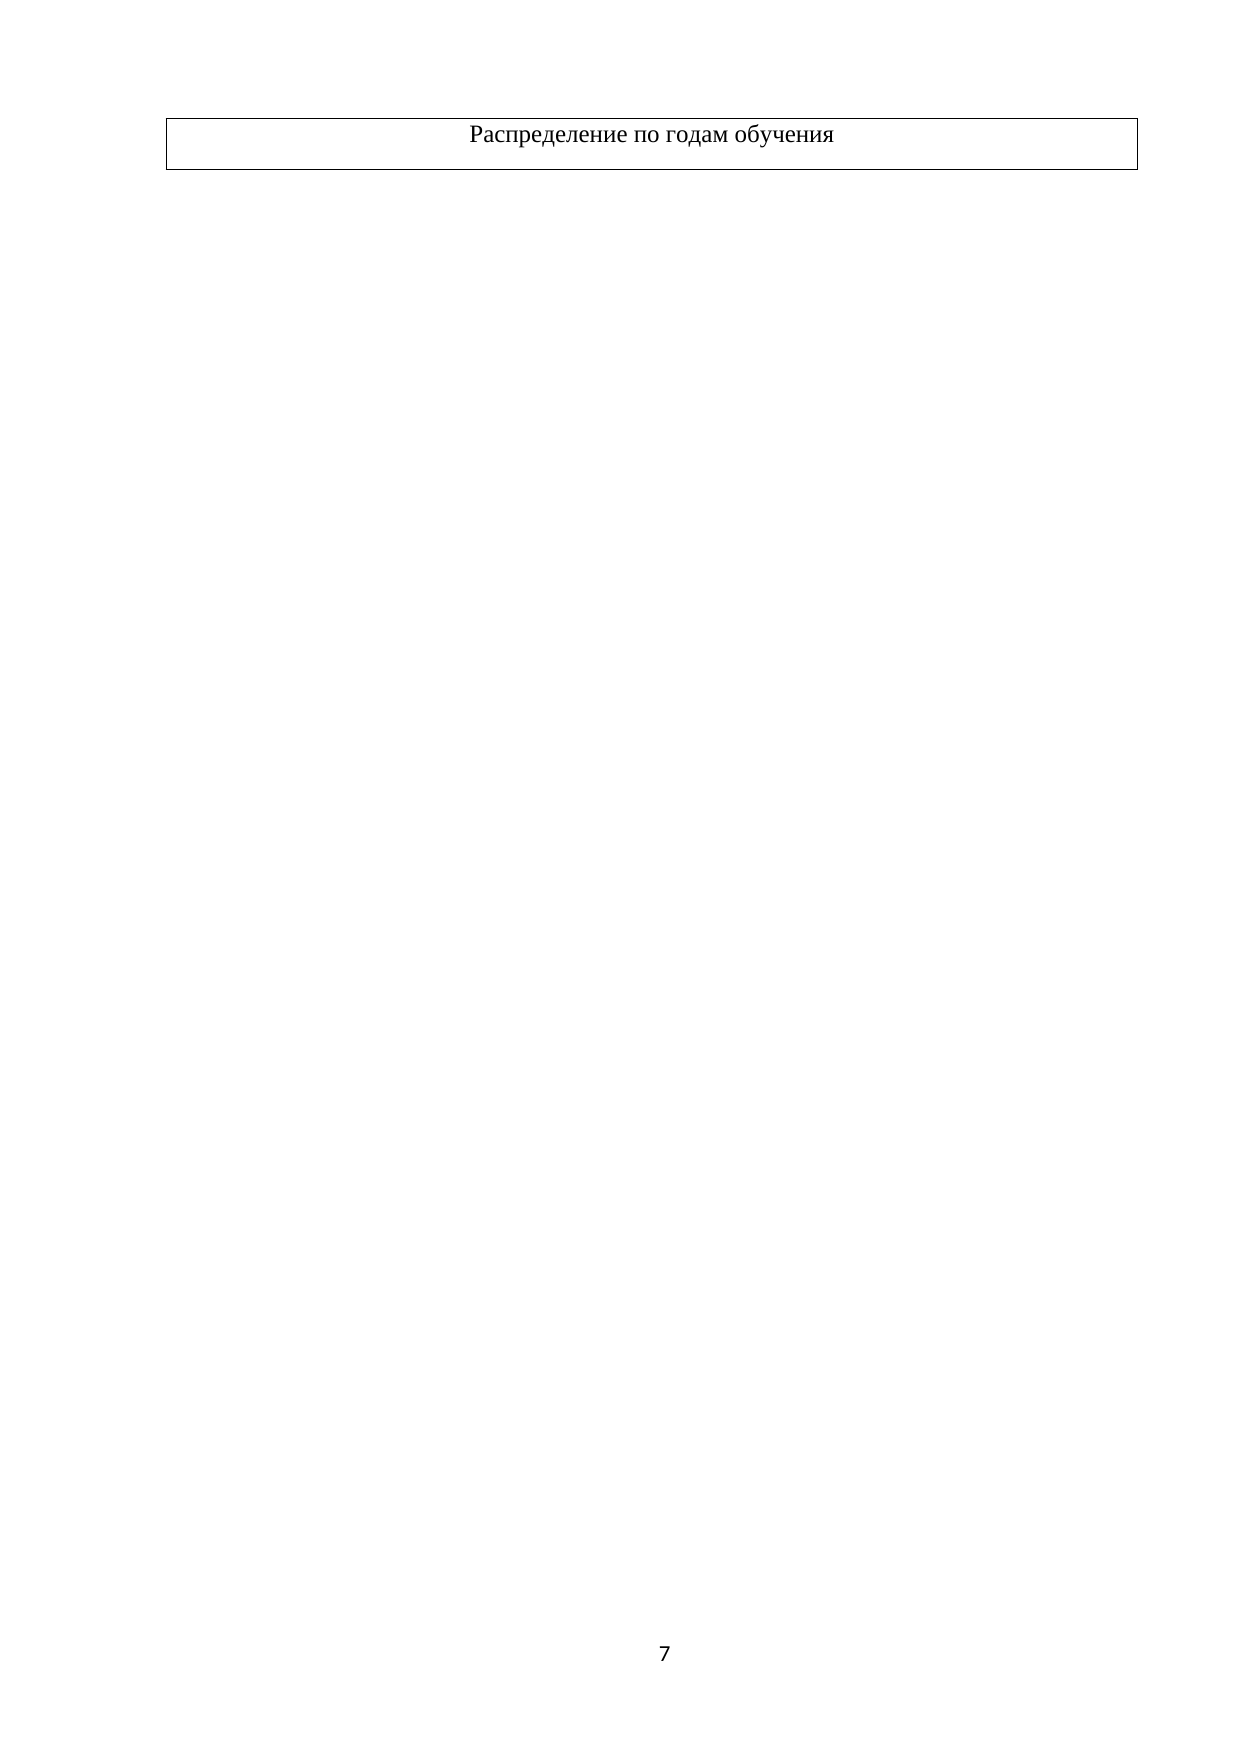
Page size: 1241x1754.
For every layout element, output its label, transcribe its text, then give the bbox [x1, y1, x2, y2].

table_header Распределение по годам обучения [167, 119, 1137, 169]
